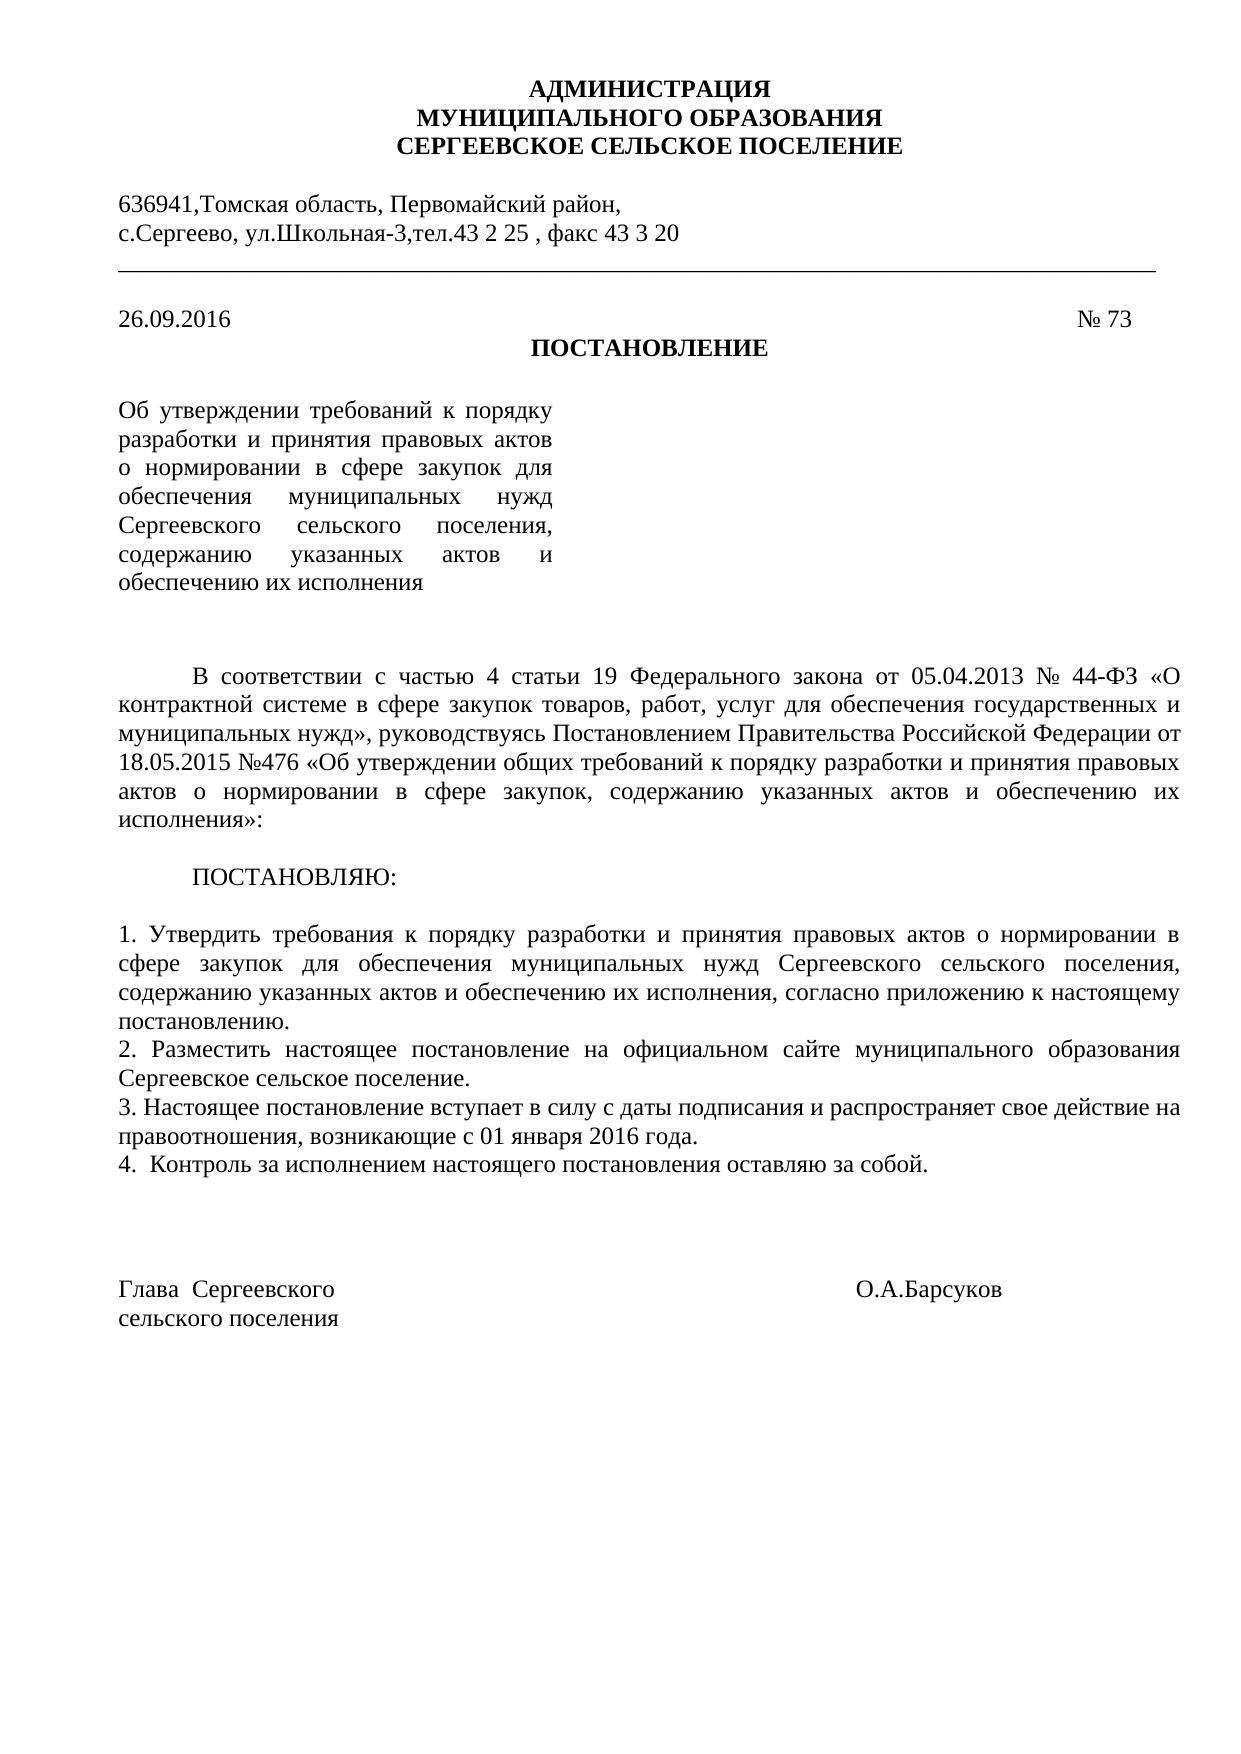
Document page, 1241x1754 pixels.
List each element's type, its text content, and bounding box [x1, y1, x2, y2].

text АДМИНИСТРАЦИЯ [118, 74, 1181, 103]
text СЕРГЕЕВСКОЕ СЕЛЬСКОЕ ПОСЕЛЕНИЕ [118, 131, 1181, 160]
text ПОСТАНОВЛЕНИЕ [118, 333, 1181, 361]
text 1. Утвердить требования к порядку разработки и принятия правовых актов о нормировании в сфере закупок для обеспечения муниципальных нужд Сергеевского сельского поселения, содержанию указанных актов и обеспечению их исполнения, согласно приложению к настоящему постановлению. [118, 919, 1181, 1034]
text МУНИЦИПАЛЬНОГО ОБРАЗОВАНИЯ [118, 103, 1181, 131]
text с.Сергеево, ул.Школьная-3,тел.43 2 25 , факс 43 3 20 [118, 218, 1181, 246]
text В соответствии с частью 4 статьи 19 Федерального закона от 05.04.2013 № 44-ФЗ «О контрактной системе в сфере закупок товаров, работ, услуг для обеспечения государственных и муниципальных нужд», руководствуясь Постановлением Правительства Российской Федерации от 18.05.2015 №476 «Об утверждении общих требований к порядку разработки и принятия правовых актов о нормировании в сфере закупок, содержанию указанных актов и обеспечению их исполнения»: [118, 661, 1181, 833]
text ПОСТАНОВЛЯЮ: [118, 862, 1181, 891]
text сельского поселения [118, 1303, 1181, 1332]
text Глава Сергеевского О.А.Барсуков [118, 1274, 1181, 1303]
text 4. Контроль за исполнением настоящего постановления оставляю за собой. [118, 1149, 1181, 1178]
table_header Об утверждении требований к порядку разработки и принятия правовых актов о нормировании в сфере закупок для обеспечения муниципальных нужд Сергеевского сельского поселения, содержанию указанных актов и обеспечению их исполнения [107, 395, 564, 596]
text ___________________________________________________________________________________ [118, 246, 1181, 275]
text 2. Разместить настоящее постановление на официальном сайте муниципального образования Сергеевское сельское поселение. [118, 1034, 1181, 1092]
text 3. Настоящее постановление вступает в силу с даты подписания и распространяет свое действие на правоотношения, возникающие с 01 января 2016 года. [118, 1092, 1181, 1149]
text 26.09.2016 № 73 [118, 304, 1181, 333]
text 636941,Томская область, Первомайский район, [118, 189, 1181, 218]
